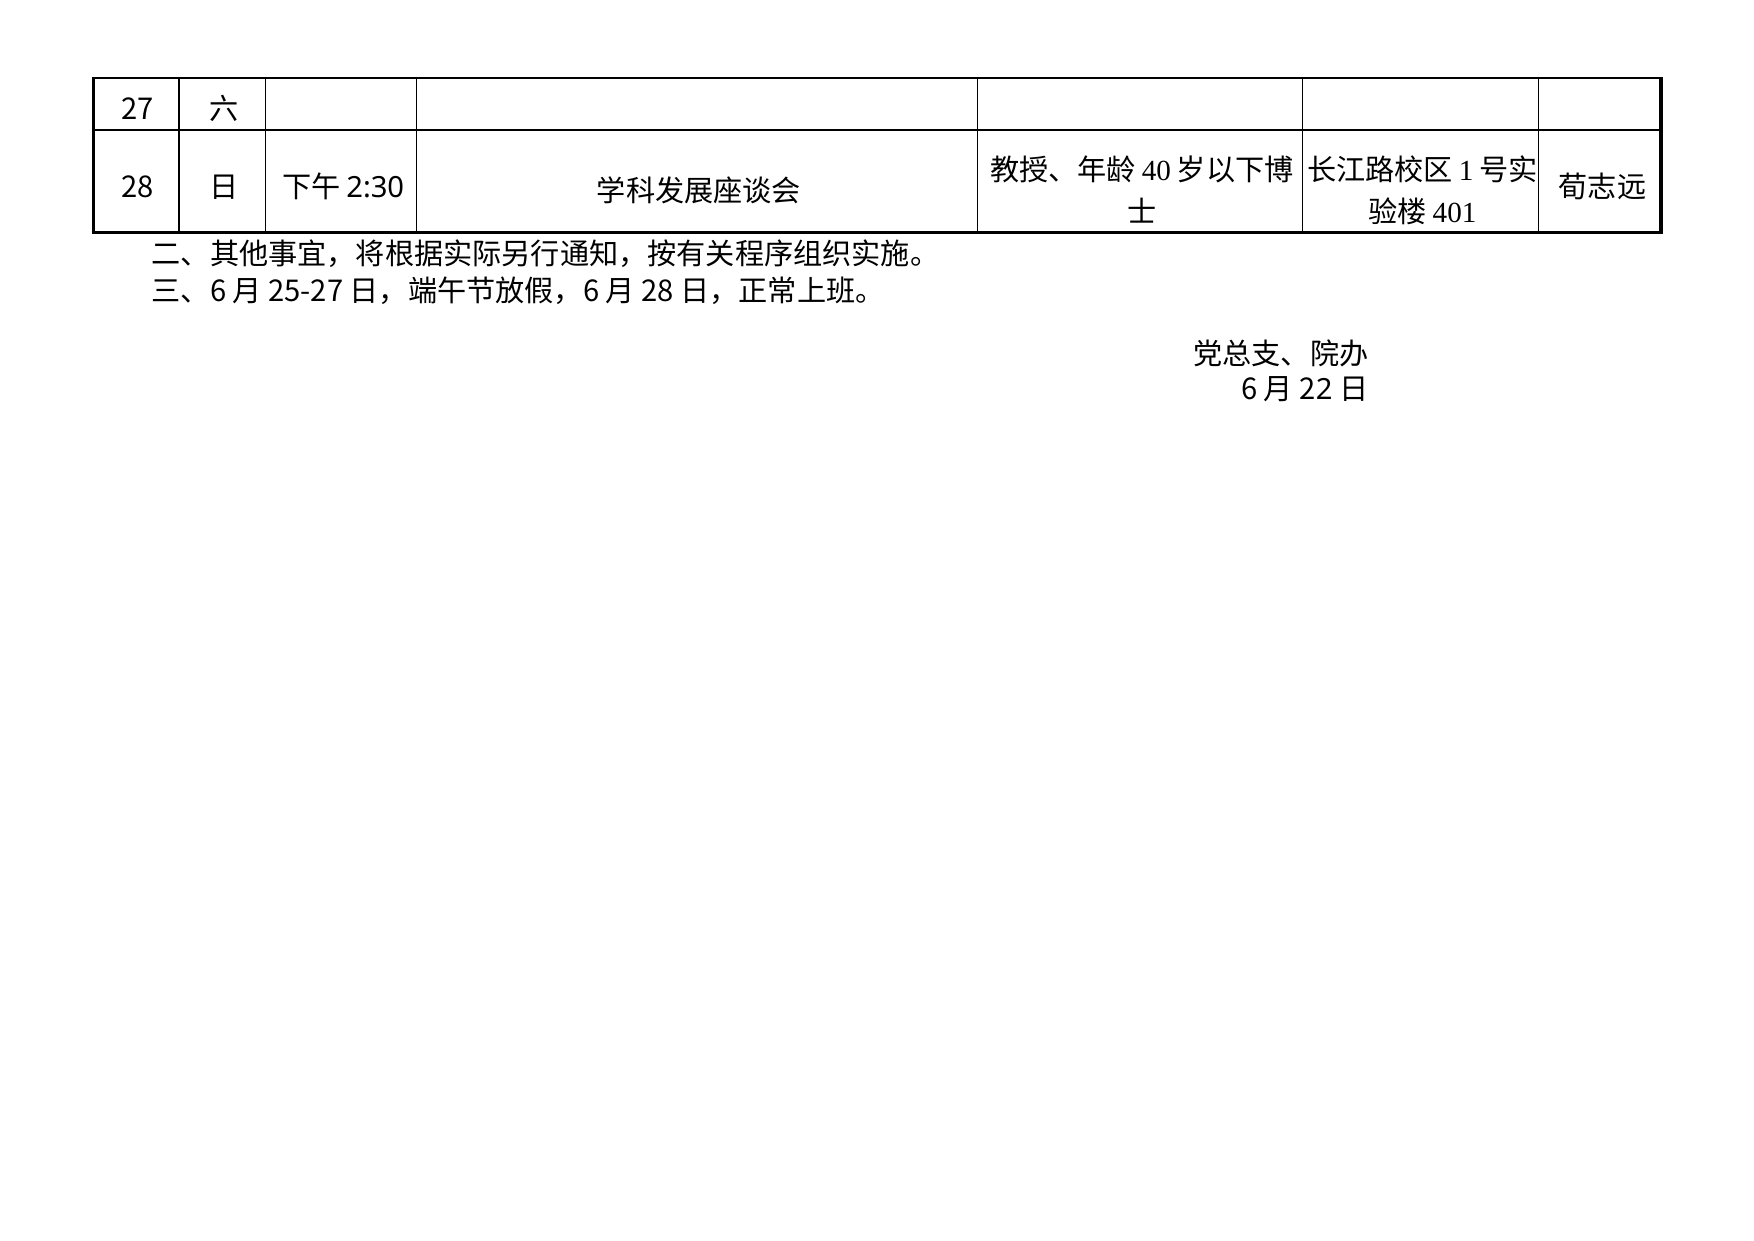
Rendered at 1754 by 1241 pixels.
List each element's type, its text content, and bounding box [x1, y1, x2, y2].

table_cell 教授、年龄40岁以下博士 [978, 131, 1302, 231]
table_cell 28 [95, 131, 178, 231]
table_cell 荀志远 [1539, 131, 1659, 231]
table_cell [417, 79, 977, 129]
table_cell [1303, 79, 1538, 129]
table_cell [978, 79, 1302, 129]
table_cell 下午2:30 [266, 131, 416, 231]
table_cell 学科发展座谈会 [417, 131, 977, 231]
text 6 月 22 日 [79, 372, 1368, 407]
table_cell 六 [180, 79, 265, 129]
table_cell [266, 79, 416, 129]
table_cell 日 [180, 131, 265, 231]
table_cell [1539, 79, 1659, 129]
table_cell 长江路校区1号实验楼401 [1303, 131, 1538, 231]
table_cell 27 [95, 79, 178, 129]
text 党总支、院办 [79, 336, 1368, 372]
text 二、其他事宜，将根据实际另行通知，按有关程序组织实施。三、6 月 25-27 日，端午节放假，6 月 28 日，正常上班。 [151, 235, 939, 309]
